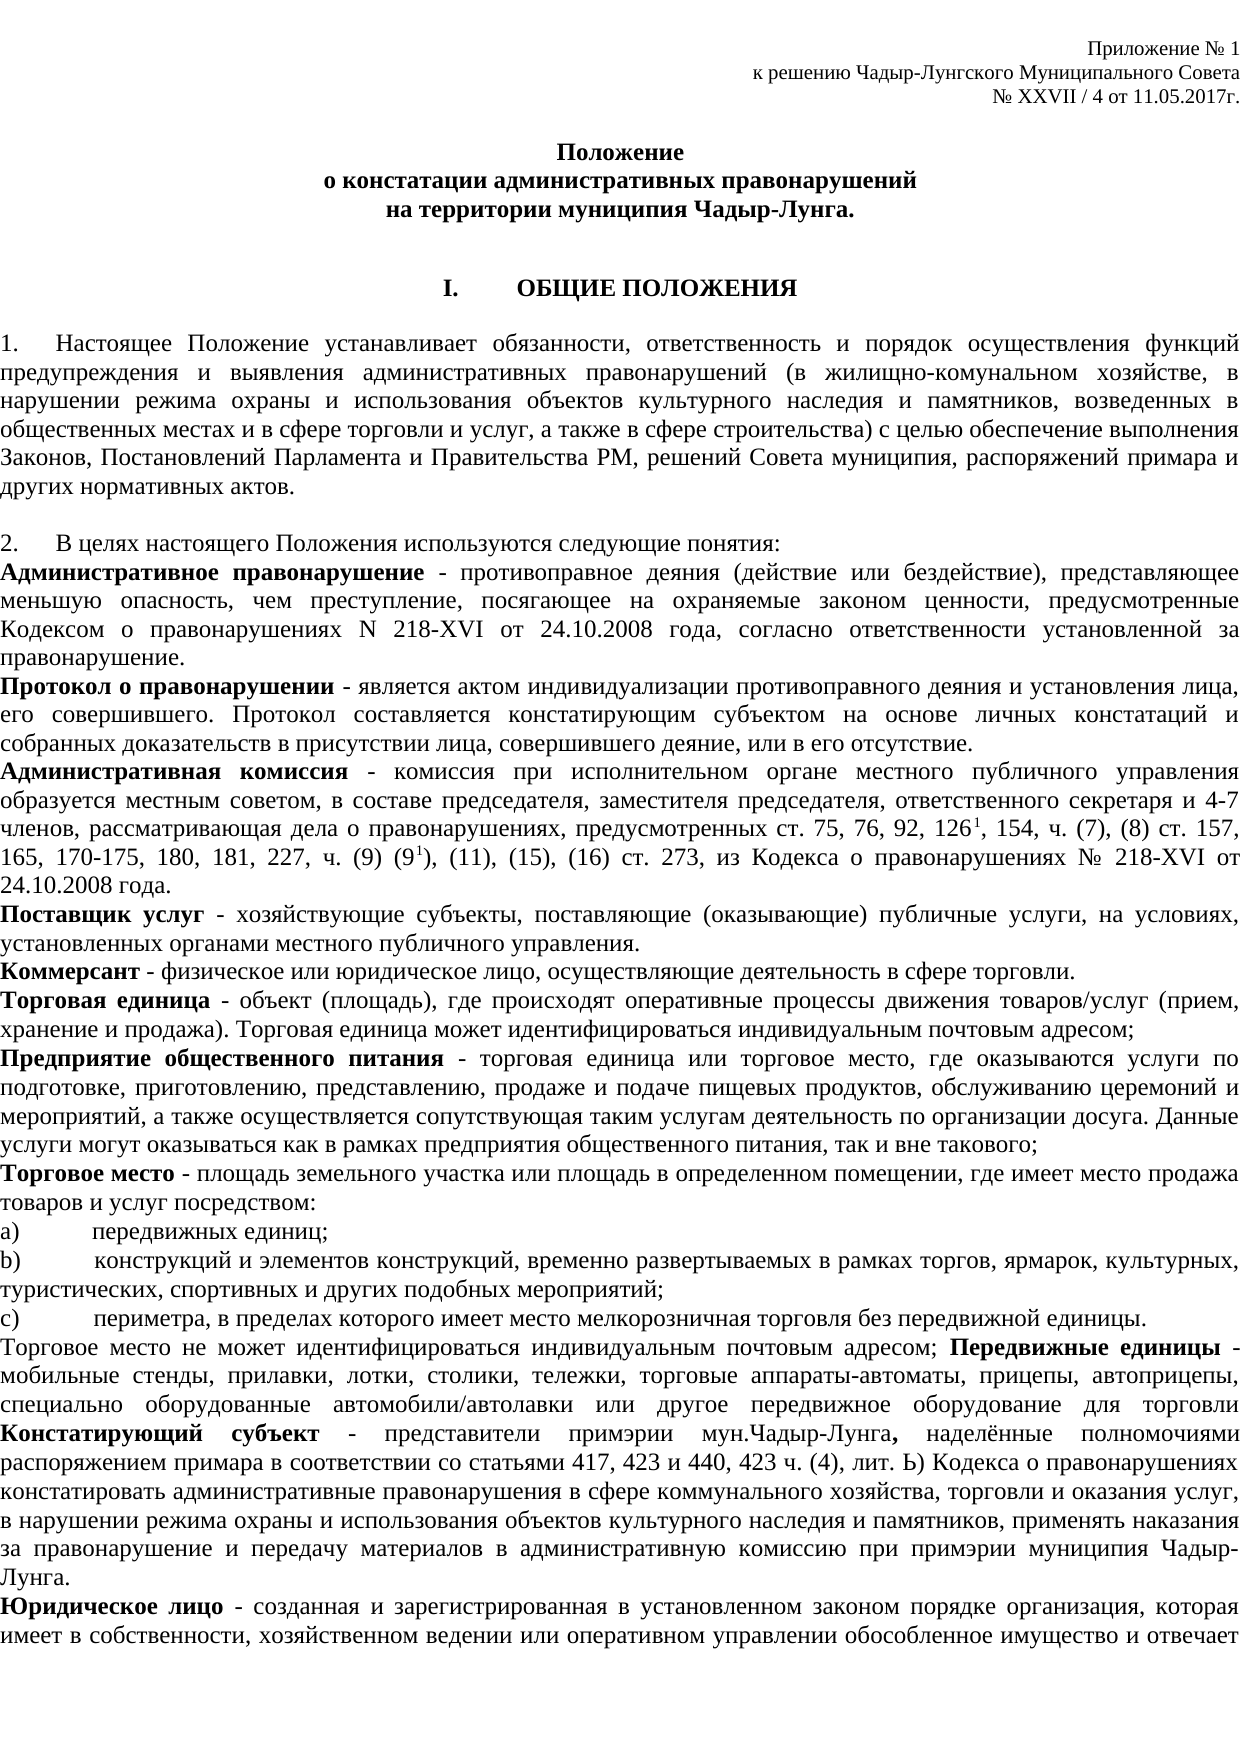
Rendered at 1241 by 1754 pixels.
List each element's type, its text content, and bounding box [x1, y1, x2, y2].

text Протокол о правонарушении - является актом индивидуализации противоправного деяния и установления лица, его совершившего. Протокол составляется констатирующим субъектом на основе личных констатаций и собранных доказательств в присутствии лица, совершившего деяние, или в его отсутствие. [0, 671, 1240, 757]
text о констатации административных правонарушений на территории муниципия Чадыр-Лунга. [0, 166, 1240, 223]
text Поставщик услуг - хозяйствующие субъекты, поставляющие (оказывающие) публичные услуги, на условиях, установленных органами местного публичного управления. [0, 900, 1240, 957]
text Приложение № 1 [679, 36, 1240, 60]
subtitle ОБЩИЕ ПОЛОЖЕНИЯ [0, 277, 1240, 302]
text Торговое место - площадь земельного участка или площадь в определенном помещении, где имеет место продажа товаров и услуг посредством: [0, 1159, 1240, 1216]
text Административное правонарушение - противоправное деяния (действие или бездействие), представляющее меньшую опасность, чем преступление, посягающее на охраняемые законом ценности, предусмотренные Кодексом о правонарушениях N 218-XVI от 24.10.2008 года, согласно ответственности установленной за правонарушение. [0, 557, 1240, 671]
text к решению Чадыр-Лунгского Муниципального Совета [679, 60, 1240, 84]
list Настоящее Положение устанавливает обязанности, ответственность и порядок осуществления функций предупреждения и выявления административных правонарушений (в жилищно-комунальном хозяйстве, в нарушении режима охраны и использования объектов культурного наследия и памятников, возведенных в общественных местах и в сфере торговли и услуг, а также в сфере строительства) с целью обеспечение выполнения Законов, Постановлений Парламента и Правительства РМ, решений Совета муниципия, распоряжений примара и других нормативных актов. [0, 329, 1240, 500]
text Административная комиссия - комиссия при исполнительном органе местного публичного управления образуется местным советом, в составе председателя, заместителя председателя, ответственного секретаря и 4-7 членов, рассматривающая дела о правонарушениях, предусмотренных ст. 75, 76, 92, 1261, 154, ч. (7), (8) ст. 157, 165, 170-175, 180, 181, 227, ч. (9) (91), (11), (15), (16) ст. 273, из Кодекса о правонарушениях № 218-XVI от 24.10.2008 года. [0, 757, 1240, 900]
list В целях настоящего Положения используются следующие понятия: [0, 529, 1240, 557]
text Коммерсант - физическое или юридическое лицо, осуществляющие деятельность в сфере торговли. [0, 957, 1240, 986]
list передвижных единиц; [0, 1216, 1240, 1245]
list конструкций и элементов конструкций, временно развертываемых в рамках торгов, ярмарок, культурных, туристических, спортивных и других подобных мероприятий; [0, 1245, 1240, 1303]
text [0, 1592, 1240, 1649]
list периметра, в пределах которого имеет место мелкорозничная торговля без передвижной единицы. [0, 1303, 1240, 1332]
text Торговое место не может идентифицироваться индивидуальным почтовым адресом; Передвижные единицы - мобильные стенды, прилавки, лотки, столики, тележки, торговые аппараты-автоматы, прицепы, автоприцепы, специально оборудованные автомобили/автолавки или другое передвижное оборудование для торговли Констатирующий субъект - представители примэрии мун.Чадыр-Лунга, наделённые полномочиями распоряжением примара в соответствии со статьями 417, 423 и 440, 423 ч. (4), лит. Ь) Кодекса о правонарушениях констатировать административные правонарушения в сфере коммунального хозяйства, торговли и оказания услуг, в нарушении режима охраны и использования объектов культурного наследия и памятников, применять наказания за правонарушение и передачу материалов в административную комиссию при примэрии муниципия Чадыр-Лунга. [0, 1332, 1240, 1592]
text № XXVII / 4 от 11.05.2017г. [679, 84, 1240, 108]
text Предприятие общественного питания - торговая единица или торговое место, где оказываются услуги по подготовке, приготовлению, представлению, продаже и подаче пищевых продуктов, обслуживанию церемоний и мероприятий, а также осуществляется сопутствующая таким услугам деятельность по организации досуга. Данные услуги могут оказываться как в рамках предприятия общественного питания, так и вне такового; [0, 1043, 1240, 1159]
text Торговая единица - объект (площадь), где происходят оперативные процессы движения товаров/услуг (прием, хранение и продажа). Торговая единица может идентифицироваться индивидуальным почтовым адресом; [0, 986, 1240, 1043]
subtitle Положение [0, 137, 1240, 166]
